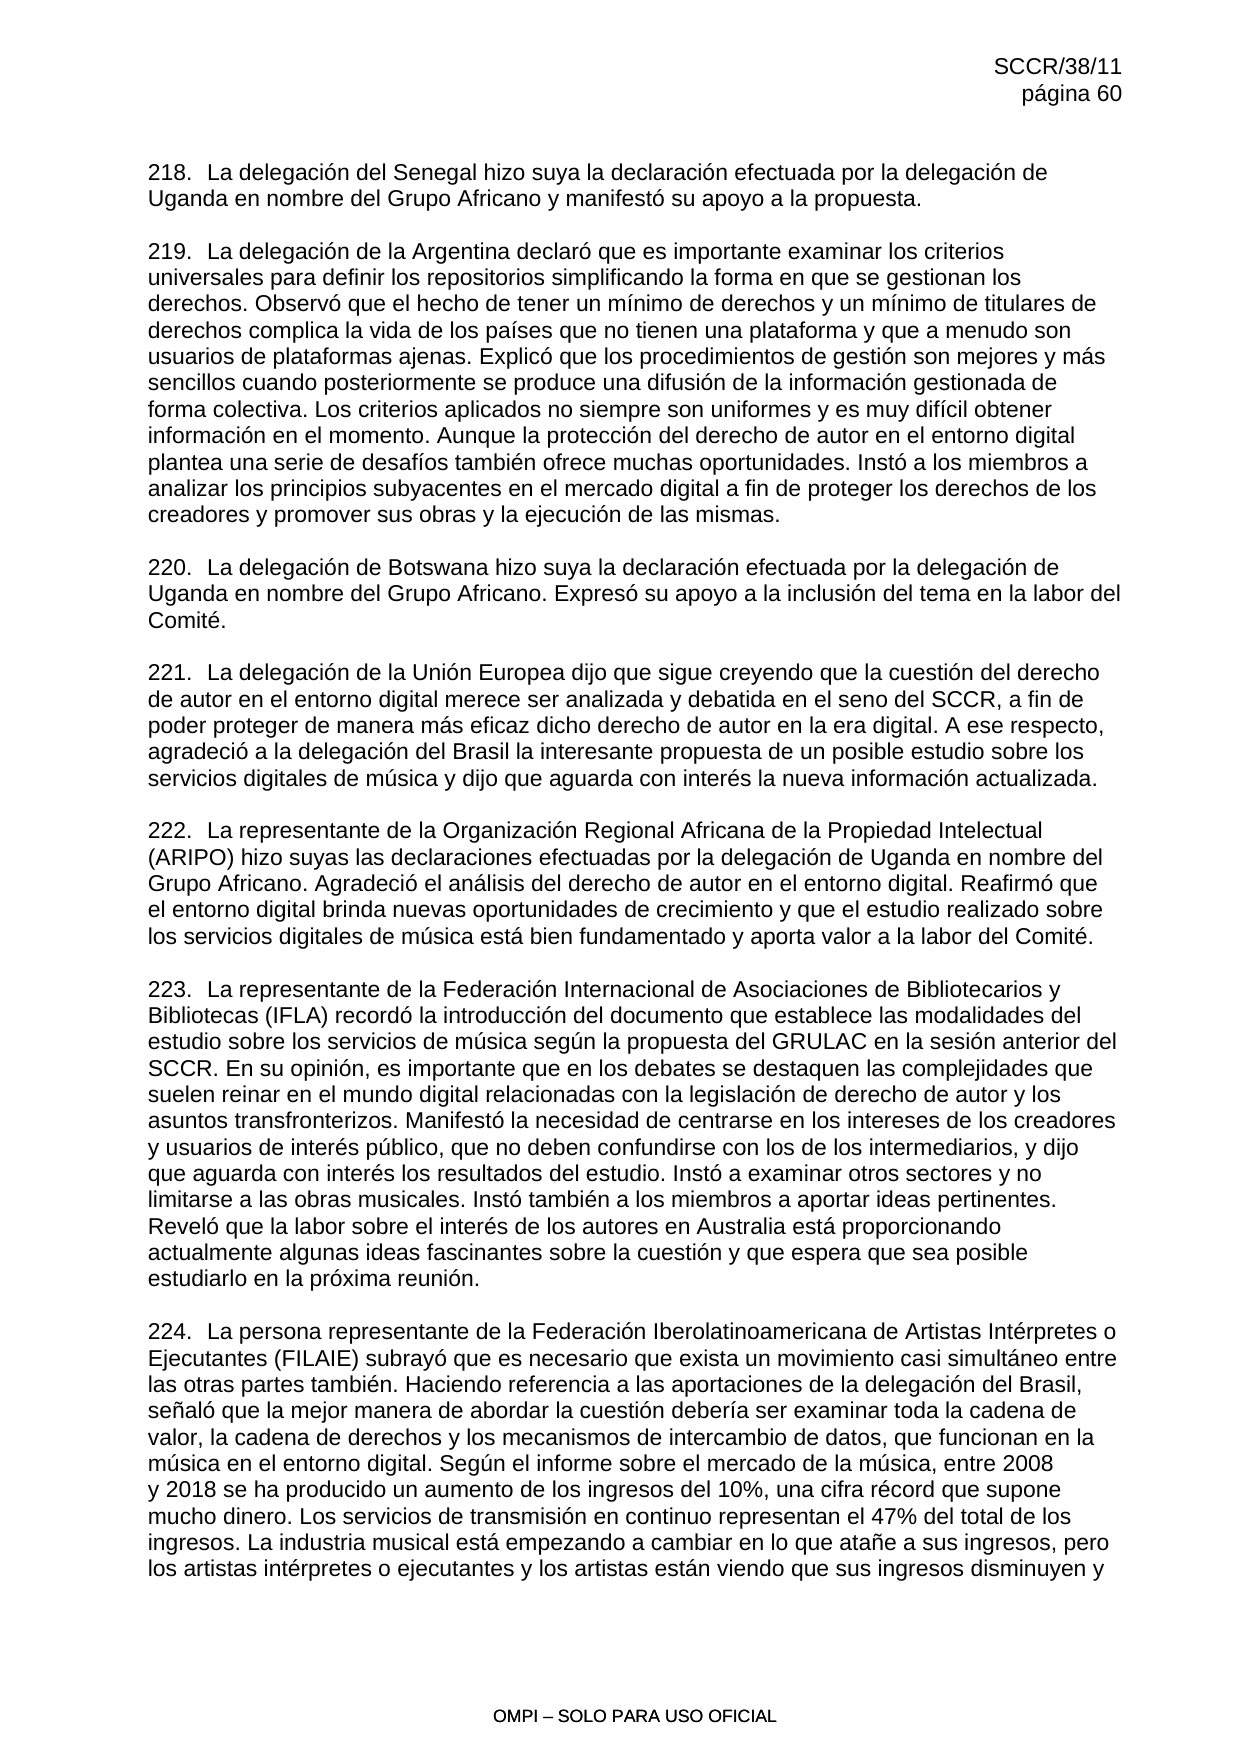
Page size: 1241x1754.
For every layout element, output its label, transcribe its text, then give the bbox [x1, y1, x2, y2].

list La representante de la Federación Internacional de Asociaciones de Bibliotecarios y Bibliotecas (IFLA) recordó la introducción del documento que establece las modalidades del estudio sobre los servicios de música según la propuesta del GRULAC en la sesión anterior del SCCR. En su opinión, es importante que en los debates se destaquen las complejidades que suelen reinar en el mundo digital relacionadas con la legislación de derecho de autor y los asuntos transfronterizos. Manifestó la necesidad de centrarse en los intereses de los creadores y usuarios de interés público, que no deben confundirse con los de los intermediarios, y dijo que aguarda con interés los resultados del estudio. Instó a examinar otros sectores y no limitarse a las obras musicales. Instó también a los miembros a aportar ideas pertinentes. Reveló que la labor sobre el interés de los autores en Australia está proporcionando actualmente algunas ideas fascinantes sobre la cuestión y que espera que sea posible estudiarlo en la próxima reunión. [148, 976, 1122, 1292]
list La delegación del Senegal hizo suya la declaración efectuada por la delegación de Uganda en nombre del Grupo Africano y manifestó su apoyo a la propuesta. [148, 158, 1122, 211]
list La delegación de la Argentina declaró que es importante examinar los criterios universales para definir los repositorios simplificando la forma en que se gestionan los derechos. Observó que el hecho de tener un mínimo de derechos y un mínimo de titulares de derechos complica la vida de los países que no tienen una plataforma y que a menudo son usuarios de plataformas ajenas. Explicó que los procedimientos de gestión son mejores y más sencillos cuando posteriormente se produce una difusión de la información gestionada de forma colectiva. Los criterios aplicados no siempre son uniformes y es muy difícil obtener información en el momento. Aunque la protección del derecho de autor en el entorno digital plantea una serie de desafíos también ofrece muchas oportunidades. Instó a los miembros a analizar los principios subyacentes en el mercado digital a fin de proteger los derechos de los creadores y promover sus obras y la ejecución de las mismas. [148, 238, 1122, 527]
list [148, 1318, 1122, 1582]
list La delegación de la Unión Europea dijo que sigue creyendo que la cuestión del derecho de autor en el entorno digital merece ser analizada y debatida en el seno del SCCR, a fin de poder proteger de manera más eficaz dicho derecho de autor en la era digital. A ese respecto, agradeció a la delegación del Brasil la interesante propuesta de un posible estudio sobre los servicios digitales de música y dijo que aguarda con interés la nueva información actualizada. [148, 659, 1122, 791]
list La representante de la Organización Regional Africana de la Propiedad Intelectual (ARIPO) hizo suyas las declaraciones efectuadas por la delegación de Uganda en nombre del Grupo Africano. Agradeció el análisis del derecho de autor en el entorno digital. Reafirmó que el entorno digital brinda nuevas oportunidades de crecimiento y que el estudio realizado sobre los servicios digitales de música está bien fundamentado y aporta valor a la labor del Comité. [148, 817, 1122, 949]
list La delegación de Botswana hizo suya la declaración efectuada por la delegación de Uganda en nombre del Grupo Africano. Expresó su apoyo a la inclusión del tema en la labor del Comité. [148, 554, 1122, 633]
